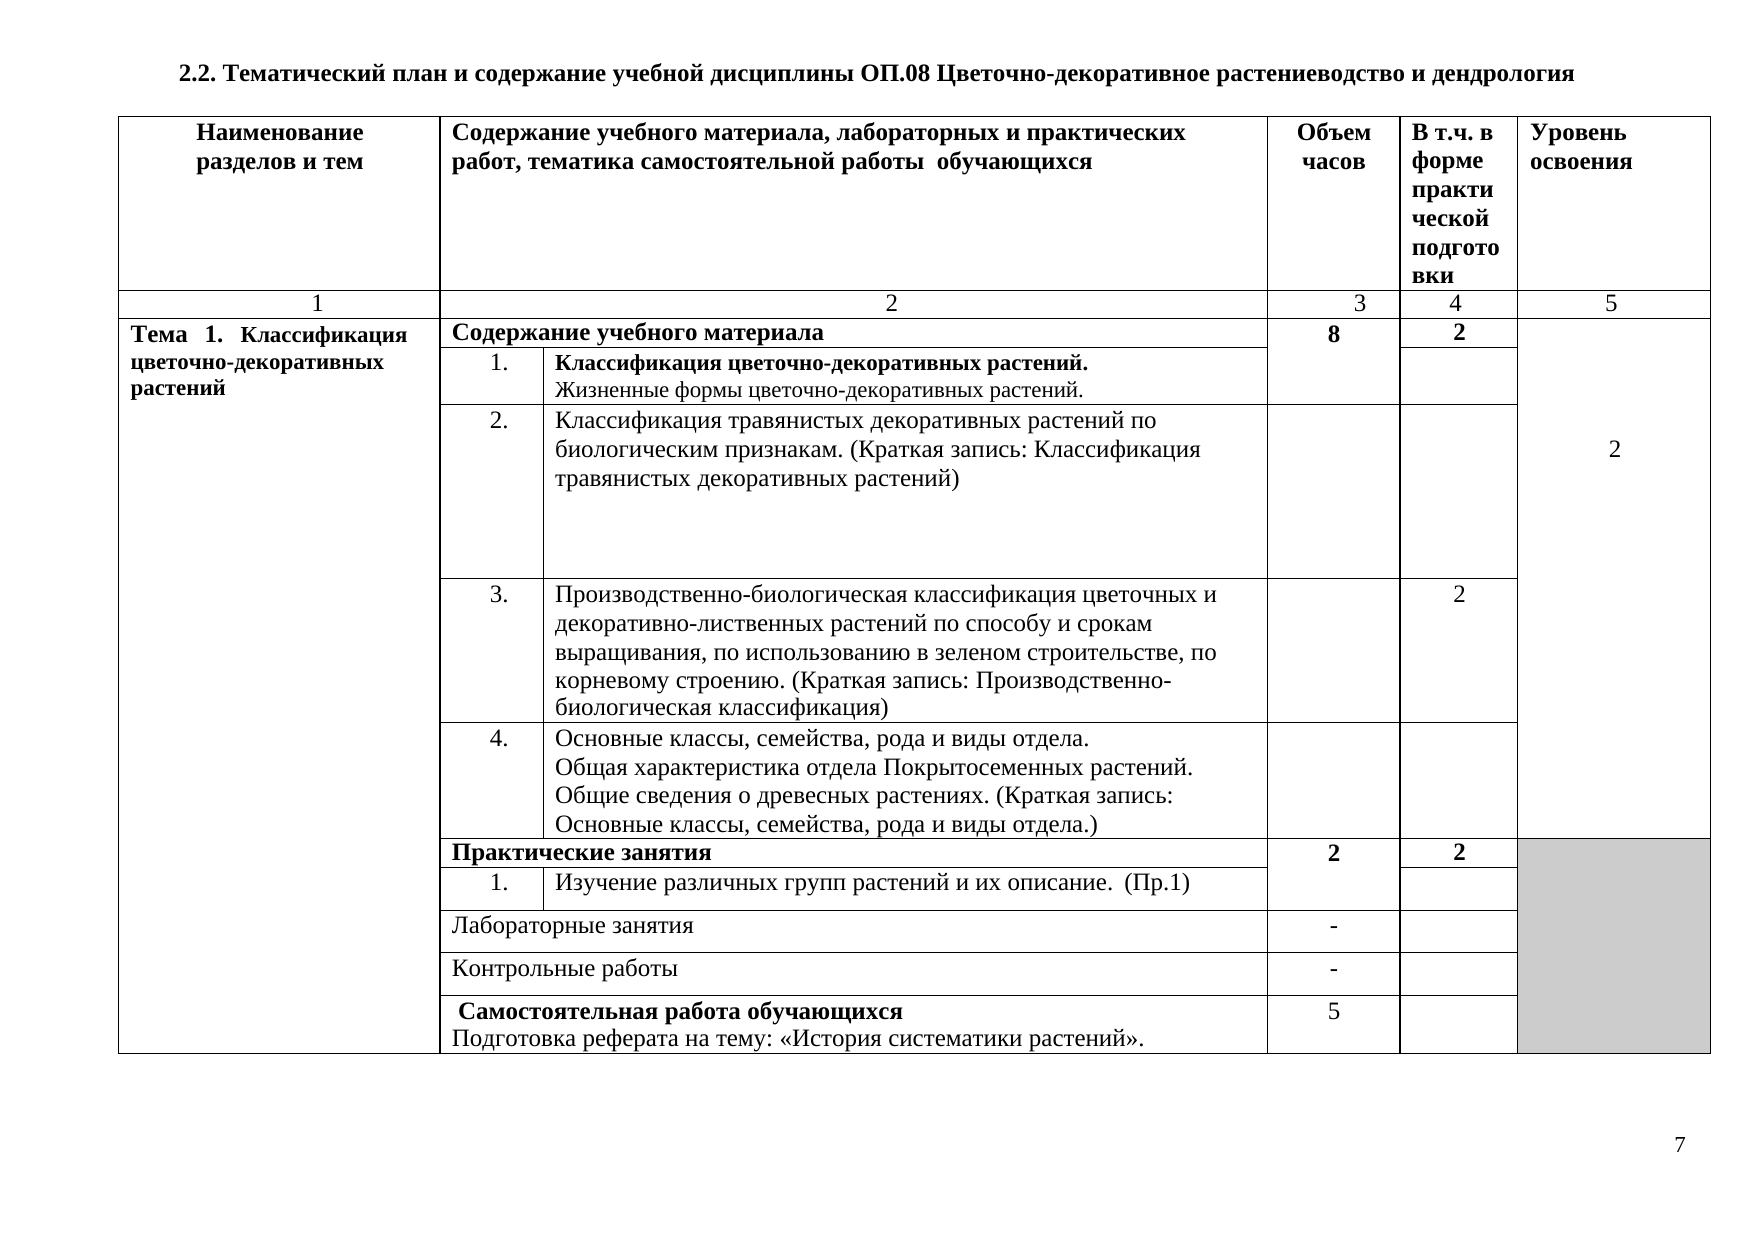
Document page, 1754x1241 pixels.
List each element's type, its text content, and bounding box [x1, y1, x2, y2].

table_cell Классификация травянистых декоративных растений по биологическим признакам. (Краткая запись: Классификация травянистых декоративных растений) [544, 405, 1267, 578]
table_cell 2 [441, 291, 1267, 318]
table_cell 1 [119, 291, 439, 318]
table_cell Содержание учебного материала [441, 319, 1267, 347]
table_cell 3 [1268, 291, 1399, 318]
table_cell Основные классы, семейства, рода и виды отдела. Общая характеристика отдела Покрытосеменных растений. Общие сведения о древесных растениях. (Краткая запись: Основные классы, семейства, рода и виды отдела.) [544, 723, 1267, 838]
table_cell Изучение различных групп растений и их описание. (Пр.1) [544, 868, 1267, 909]
table_cell [1268, 405, 1399, 578]
table_cell [1268, 579, 1399, 722]
table_cell Практические занятия [441, 839, 1267, 867]
table_cell 4. [441, 723, 543, 838]
table_cell 1. [441, 348, 543, 404]
table_cell 1. [441, 868, 543, 909]
table_cell [1401, 996, 1517, 1053]
table_header Объем часов [1268, 117, 1399, 289]
table_cell Классификация цветочно-декоративных растений. Жизненные формы цветочно-декоративных растений. [544, 348, 1267, 404]
table_cell [1268, 723, 1399, 838]
table_cell Контрольные работы [441, 953, 1267, 995]
table_cell [1518, 839, 1710, 1053]
table_cell 2 [1401, 839, 1517, 867]
table_cell Производственно-биологическая классификация цветочных и декоративно-лиственных растений по способу и срокам выращивания, по использованию в зеленом строительстве, по корневому строению. (Краткая запись: Производственно- биологическая классификация) [544, 579, 1267, 722]
list Тематический план и содержание учебной дисциплины ОП.08 Цветочно-декоративное растениеводство и дендрология [178, 58, 1723, 87]
table_cell 2 [1401, 579, 1517, 722]
table_header В т.ч. в форме практи ческой подгото вки [1401, 117, 1517, 289]
table_cell [1401, 723, 1517, 838]
table_cell 5 [1518, 291, 1710, 318]
table_cell [1401, 868, 1517, 909]
table_cell 2. [441, 405, 543, 578]
table_cell 2 [1401, 319, 1517, 347]
table_cell 8 [1268, 319, 1399, 404]
table_header Содержание учебного материала, лабораторных и практических работ, тематика самостоятельной работы обучающихся [441, 117, 1267, 289]
table_cell Тема 1. Классификация цветочно-декоративных растений [119, 319, 439, 1053]
table_header Уровень освоения [1518, 117, 1710, 289]
table_cell - [1268, 953, 1399, 995]
table_cell 2 [1518, 319, 1710, 838]
table_cell Лабораторные занятия [441, 911, 1267, 952]
table_cell - [1268, 911, 1399, 952]
table_cell 5 [1268, 996, 1399, 1053]
table_cell [1401, 911, 1517, 952]
table_cell 3. [441, 579, 543, 722]
table_cell 2 [1268, 839, 1399, 909]
table_cell [1401, 953, 1517, 995]
table_cell 4 [1401, 291, 1517, 318]
table_cell [1401, 405, 1517, 578]
table_header Наименование разделов и тем [119, 117, 439, 289]
table_cell Самостоятельная работа обучающихся Подготовка реферата на тему: «История систематики растений». [441, 996, 1267, 1053]
table_cell [1401, 348, 1517, 404]
